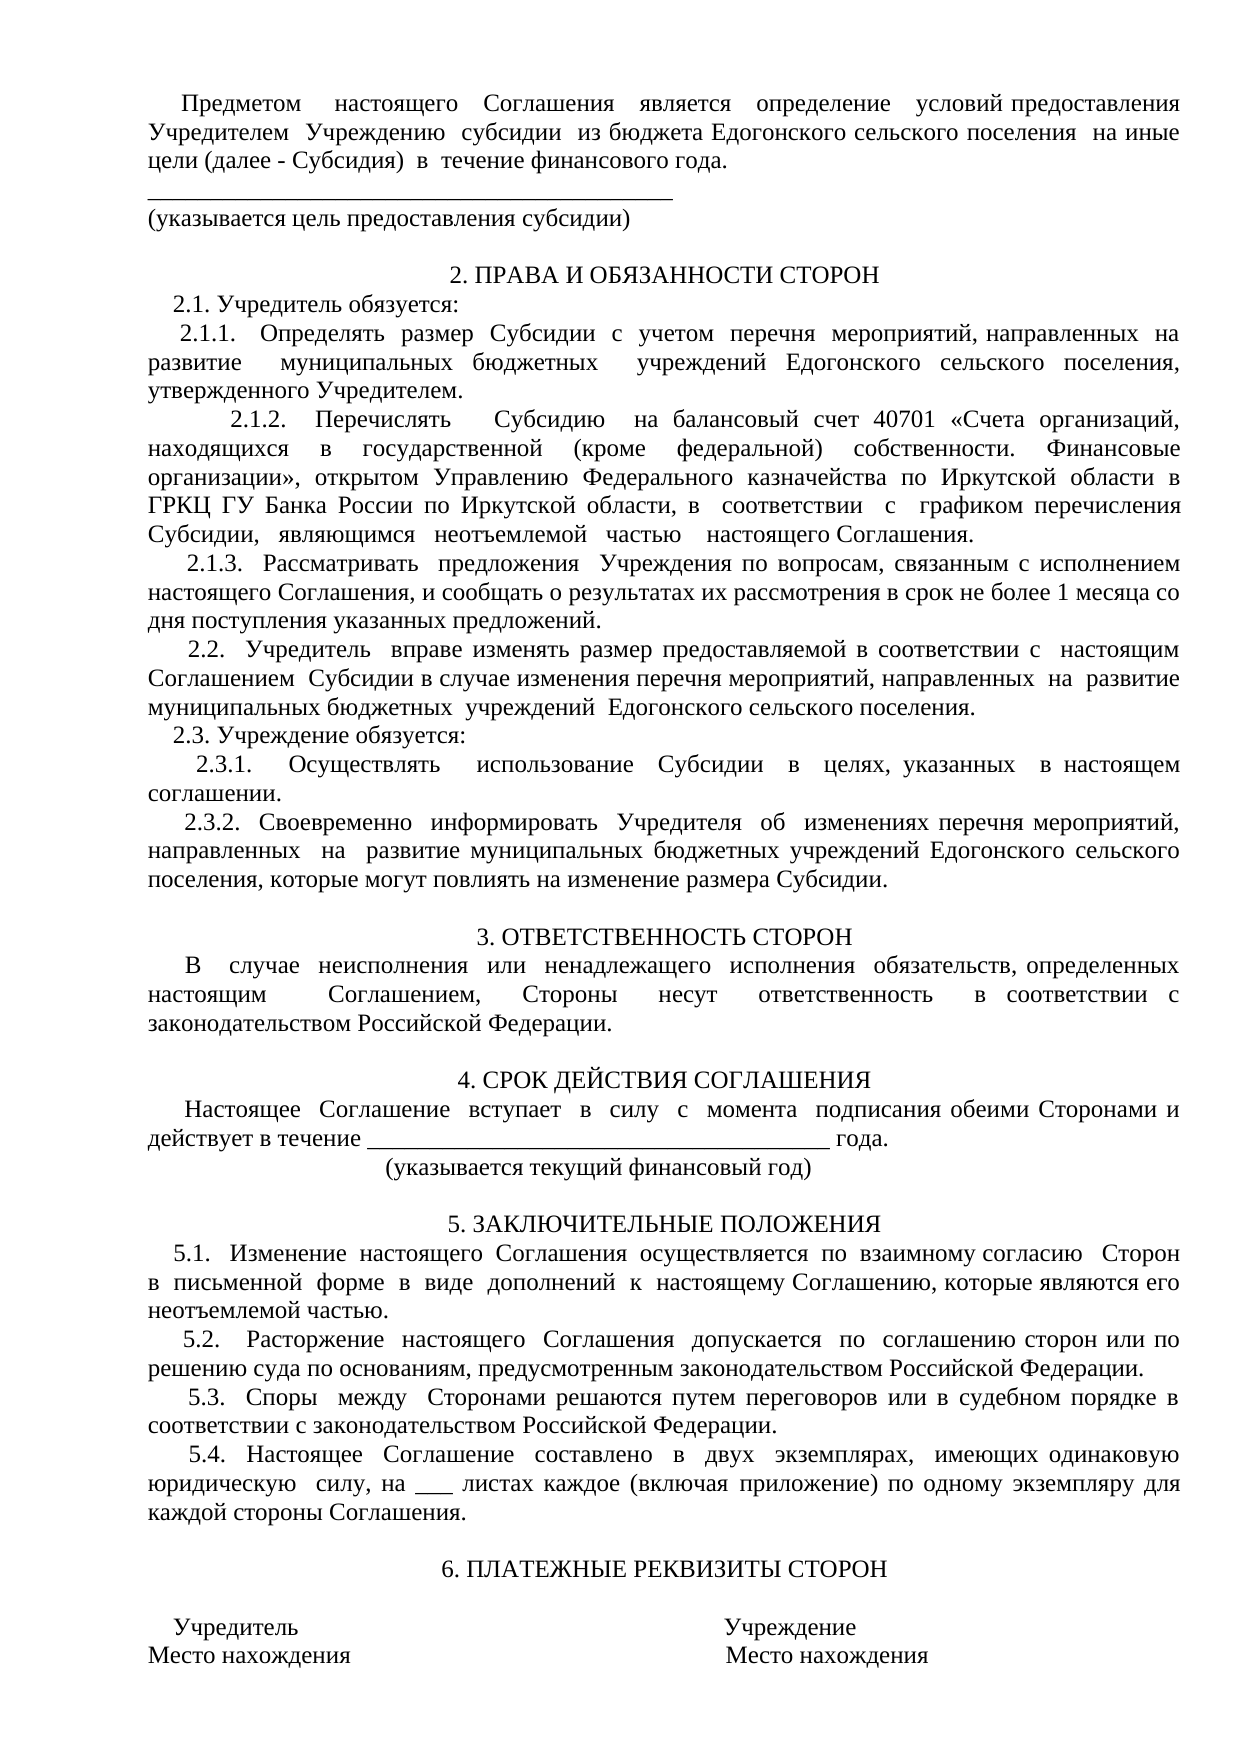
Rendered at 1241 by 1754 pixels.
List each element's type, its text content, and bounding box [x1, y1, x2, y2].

text 2.3.1. Осуществлять использование Субсидии в целях, указанных в настоящем соглашении. [148, 749, 1181, 807]
text В случае неисполнения или ненадлежащего исполнения обязательств, определенных настоящим Соглашением, Стороны несут ответственность в соответствии с законодательством Российской Федерации. [148, 950, 1181, 1037]
text 5.2. Расторжение настоящего Соглашения допускается по соглашению сторон или по решению суда по основаниям, предусмотренным законодательством Российской Федерации. [148, 1324, 1181, 1382]
text 5.1. Изменение настоящего Соглашения осуществляется по взаимному согласию Сторон в письменной форме в виде дополнений к настоящему Соглашению, которые являются его неотъемлемой частью. [148, 1238, 1181, 1324]
text 6. ПЛАТЕЖНЫЕ РЕКВИЗИТЫ СТОРОН [148, 1554, 1181, 1583]
text 3. ОТВЕТСТВЕННОСТЬ СТОРОН [148, 922, 1181, 950]
text (указывается цель предоставления субсидии) [148, 203, 1181, 232]
text 2. ПРАВА И ОБЯЗАННОСТИ СТОРОН [148, 260, 1181, 289]
text Предметом настоящего Соглашения является определение условий предоставления Учредителем Учреждению субсидии из бюджета Едогонского сельского поселения на иные цели (далее - Субсидия) в течение финансового года. [148, 88, 1181, 174]
text 2.2. Учредитель вправе изменять размер предоставляемой в соответствии с настоящим Соглашением Субсидии в случае изменения перечня мероприятий, направленных на развитие муниципальных бюджетных учреждений Едогонского сельского поселения. [148, 634, 1181, 720]
text 5.4. Настоящее Соглашение составлено в двух экземплярах, имеющих одинаковую юридическую силу, на ___ листах каждое (включая приложение) по одному экземпляру для каждой стороны Соглашения. [148, 1439, 1181, 1525]
text 5.3. Споры между Сторонами решаются путем переговоров или в судебном порядке в соответствии с законодательством Российской Федерации. [148, 1382, 1181, 1439]
text 2.1.2. Перечислять Субсидию на балансовый счет 40701 «Счета организаций, находящихся в государственной (кроме федеральной) собственности. Финансовые организации», открытом Управлению Федерального казначейства по Иркутской области в ГРКЦ ГУ Банка России по Иркутской области, в соответствии с графиком перечисления Субсидии, являющимся неотъемлемой частью настоящего Соглашения. [148, 404, 1181, 548]
text 2.3. Учреждение обязуется: [148, 720, 1181, 749]
text 4. СРОК ДЕЙСТВИЯ СОГЛАШЕНИЯ [148, 1065, 1181, 1094]
text 2.1. Учредитель обязуется: [148, 289, 1181, 318]
text 2.3.2. Своевременно информировать Учредителя об изменениях перечня мероприятий, направленных на развитие муниципальных бюджетных учреждений Едогонского сельского поселения, которые могут повлиять на изменение размера Субсидии. [148, 807, 1181, 893]
text 2.1.3. Рассматривать предложения Учреждения по вопросам, связанным с исполнением настоящего Соглашения, и сообщать о результатах их рассмотрения в срок не более 1 месяца со дня поступления указанных предложений. [148, 548, 1181, 634]
text 2.1.1. Определять размер Субсидии с учетом перечня мероприятий, направленных на развитие муниципальных бюджетных учреждений Едогонского сельского поселения, утвержденного Учредителем. [148, 318, 1181, 404]
text Учредитель Учреждение [148, 1612, 1181, 1640]
text __________________________________________ [148, 174, 1181, 203]
text 5. ЗАКЛЮЧИТЕЛЬНЫЕ ПОЛОЖЕНИЯ [148, 1209, 1181, 1238]
text Настоящее Соглашение вступает в силу с момента подписания обеими Сторонами и действует в течение _____________________________________ года. [148, 1094, 1181, 1152]
text Место нахождения Место нахождения [148, 1640, 1181, 1669]
text (указывается текущий финансовый год) [148, 1152, 1181, 1180]
